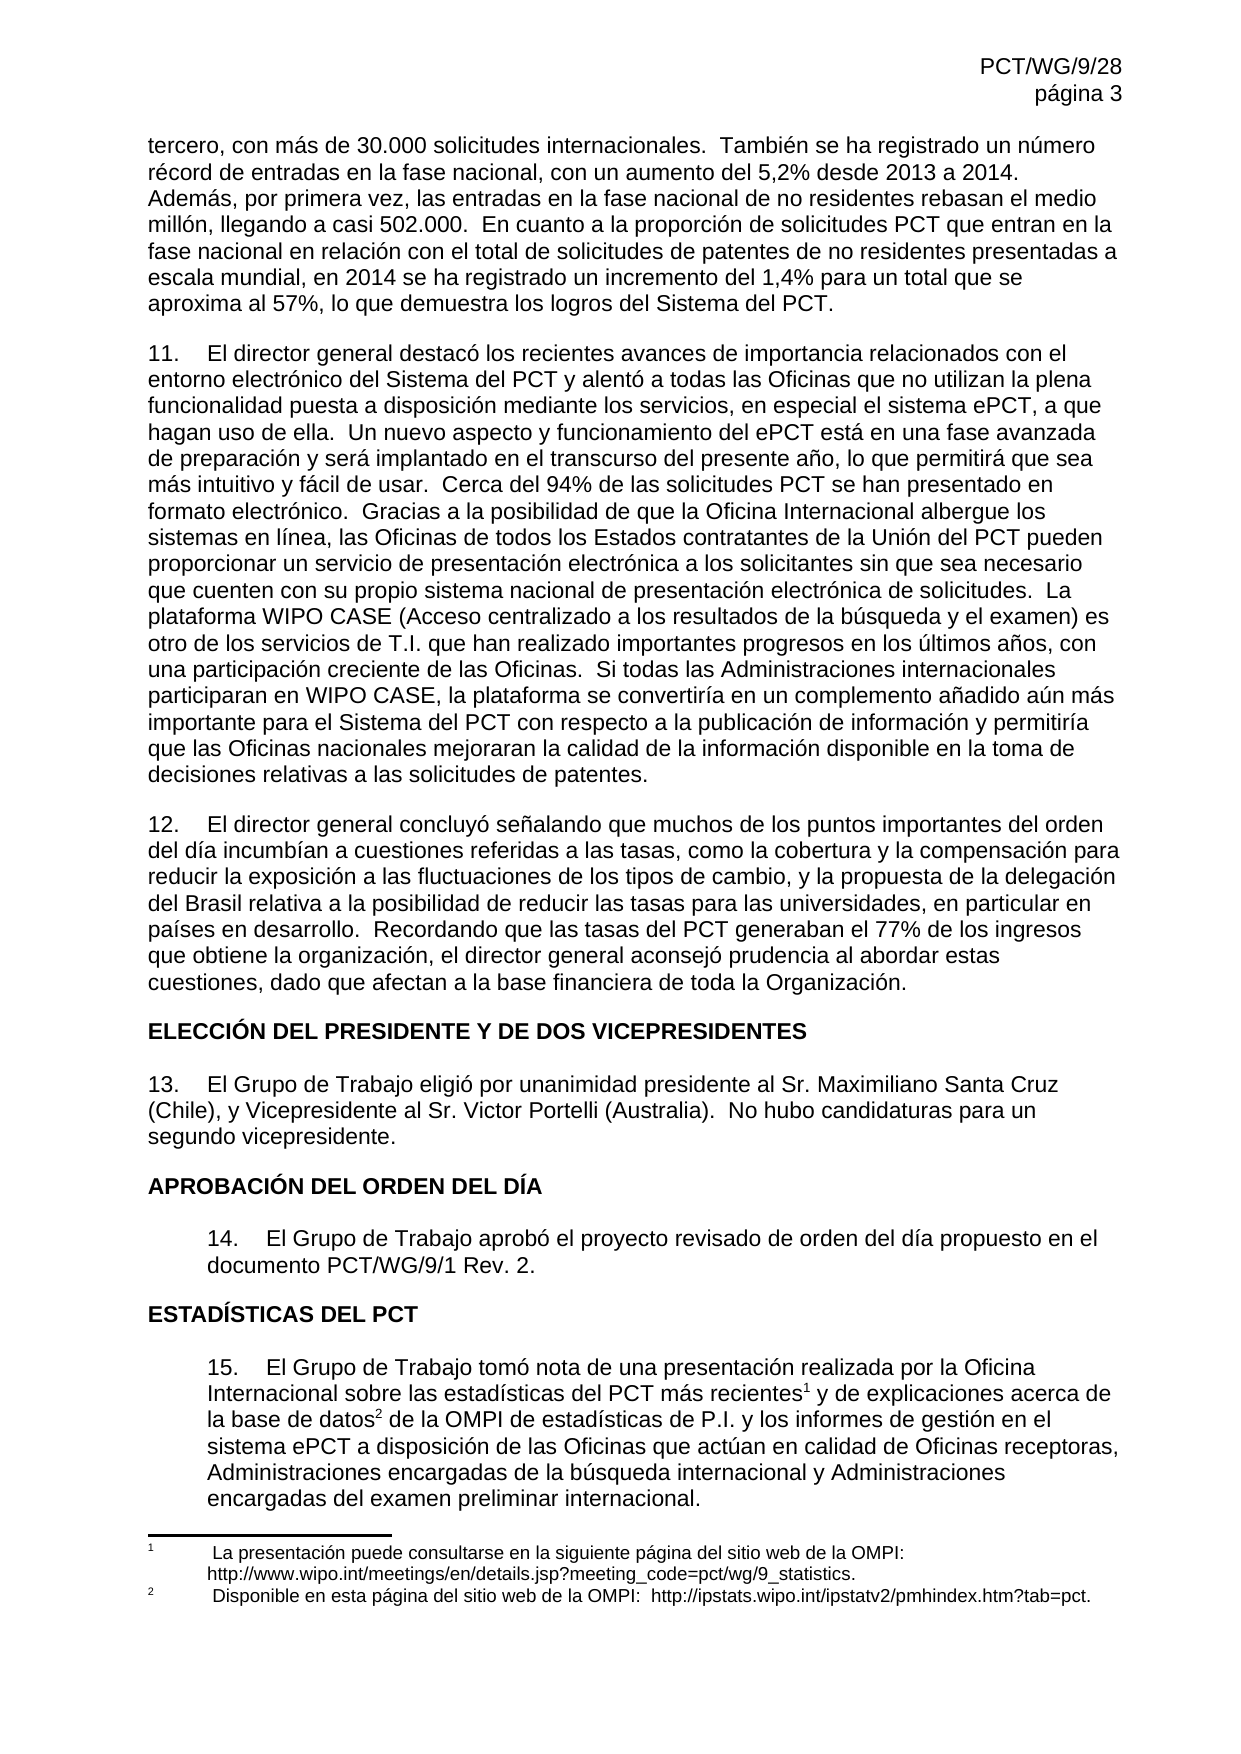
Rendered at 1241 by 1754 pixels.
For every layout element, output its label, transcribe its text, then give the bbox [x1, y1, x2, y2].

subtitle aprobación del orden del día [148, 1173, 1122, 1199]
list El Grupo de Trabajo tomó nota de una presentación realizada por la Oficina Internacional sobre las estadísticas del PCT más recientes y de explicaciones acerca de la base de datos de la OMPI de estadísticas de P.I. y los informes de gestión en el sistema ePCT a disposición de las Oficinas que actúan en calidad de Oficinas receptoras, Administraciones encargadas de la búsqueda internacional y Administraciones encargadas del examen preliminar internacional. [207, 1354, 1122, 1512]
list El Grupo de Trabajo aprobó el proyecto revisado de orden del día propuesto en el documento PCT/WG/9/1 Rev. 2. [207, 1225, 1122, 1278]
subtitle estadísticas del pct [148, 1301, 1122, 1327]
subtitle Elección del presidente y de dos vicepresidentes [148, 1018, 1122, 1044]
list El director general destacó los recientes avances de importancia relacionados con el entorno electrónico del Sistema del PCT y alentó a todas las Oficinas que no utilizan la plena funcionalidad puesta a disposición mediante los servicios, en especial el sistema ePCT, a que hagan uso de ella. Un nuevo aspecto y funcionamiento del ePCT está en una fase avanzada de preparación y será implantado en el transcurso del presente año, lo que permitirá que sea más intuitivo y fácil de usar. Cerca del 94% de las solicitudes PCT se han presentado en formato electrónico. Gracias a la posibilidad de que la Oficina Internacional albergue los sistemas en línea, las Oficinas de todos los Estados contratantes de la Unión del PCT pueden proporcionar un servicio de presentación electrónica a los solicitantes sin que sea necesario que cuenten con su propio sistema nacional de presentación electrónica de solicitudes. La plataforma WIPO CASE (Acceso centralizado a los resultados de la búsqueda y el examen) es otro de los servicios de T.I. que han realizado importantes progresos en los últimos años, con una participación creciente de las Oficinas. Si todas las Administraciones internacionales participaran en WIPO CASE, la plataforma se convertiría en un complemento añadido aún más importante para el Sistema del PCT con respecto a la publicación de información y permitiría que las Oficinas nacionales mejoraran la calidad de la información disponible en la toma de decisiones relativas a las solicitudes de patentes. [148, 339, 1122, 788]
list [148, 132, 1122, 317]
list El Grupo de Trabajo eligió por unanimidad presidente al Sr. Maximiliano Santa Cruz (Chile), y Vicepresidente al Sr. Victor Portelli (Australia). No hubo candidaturas para un segundo vicepresidente. [148, 1071, 1122, 1150]
list El director general concluyó señalando que muchos de los puntos importantes del orden del día incumbían a cuestiones referidas a las tasas, como la cobertura y la compensación para reducir la exposición a las fluctuaciones de los tipos de cambio, y la propuesta de la delegación del Brasil relativa a la posibilidad de reducir las tasas para las universidades, en particular en países en desarrollo. Recordando que las tasas del PCT generaban el 77% de los ingresos que obtiene la organización, el director general aconsejó prudencia al abordar estas cuestiones, dado que afectan a la base financiera de toda la Organización. [148, 811, 1122, 995]
